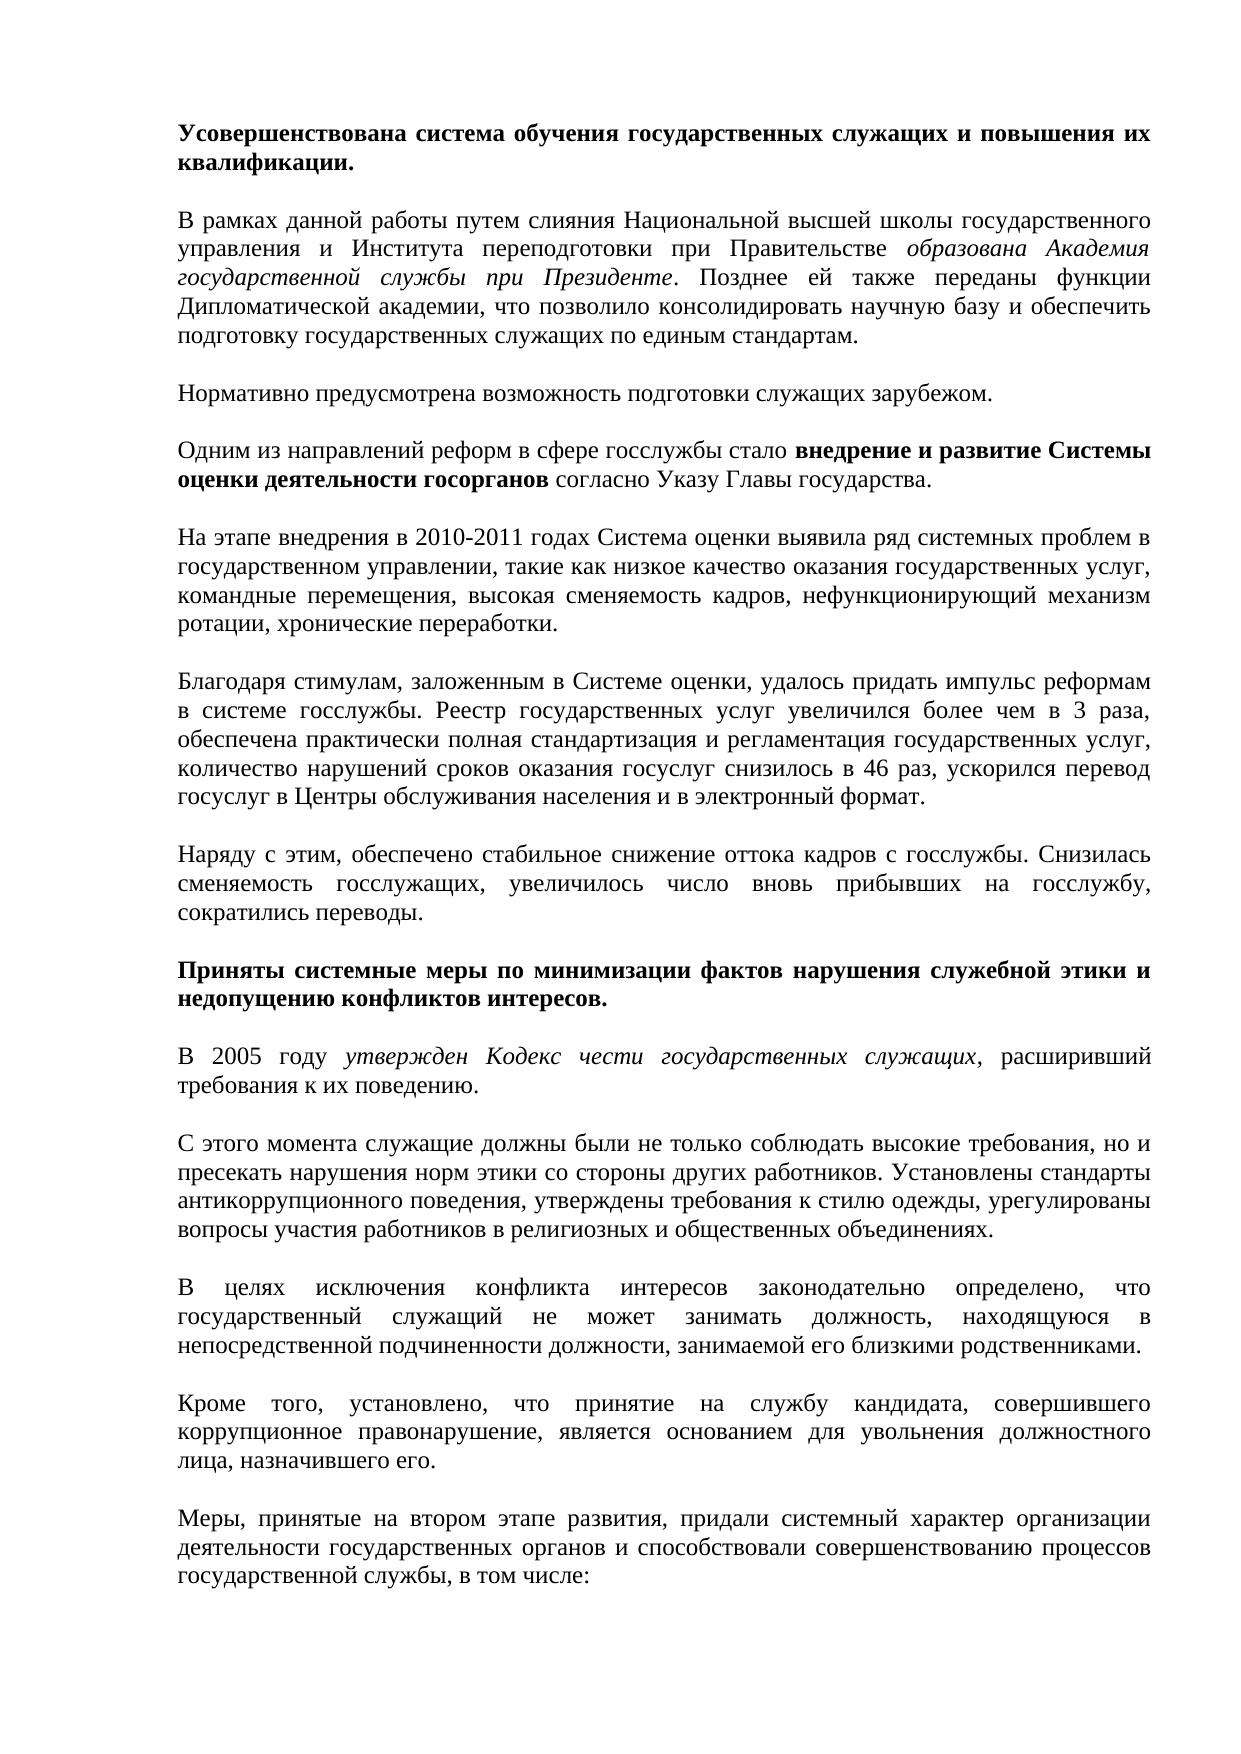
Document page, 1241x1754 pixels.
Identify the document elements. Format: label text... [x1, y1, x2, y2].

text На этапе внедрения в 2010-2011 годах Система оценки выявила ряд системных проблем в государственном управлении, такие как низкое качество оказания государственных услуг, командные перемещения, высокая сменяемость кадров, нефункционирующий механизм ротации, хронические переработки. [177, 522, 1152, 637]
text Одним из направлений реформ в сфере госслужбы стало внедрение и развитие Системы оценки деятельности госорганов согласно Указу Главы государства. [177, 436, 1152, 493]
text Благодаря стимулам, заложенным в Системе оценки, удалось придать импульс реформам в системе госслужбы. Реестр государственных услуг увеличился более чем в 3 раза, обеспечена практически полная стандартизация и регламентация государственных услуг, количество нарушений сроков оказания госуслуг снизилось в 46 раз, ускорился перевод госуслуг в Центры обслуживания населения и в электронный формат. [177, 666, 1152, 810]
text Приняты системные меры по минимизации фактов нарушения служебной этики и недопущению конфликтов интересов. [177, 955, 1152, 1012]
text Усовершенствована система обучения государственных служащих и повышения их квалификации. [177, 118, 1152, 176]
text С этого момента служащие должны были не только соблюдать высокие требования, но и пресекать нарушения норм этики со стороны других работников. Установлены стандарты антикоррупционного поведения, утверждены требования к стилю одежды, урегулированы вопросы участия работников в религиозных и общественных объединениях. [177, 1128, 1152, 1243]
text В 2005 году утвержден Кодекс чести государственных служащих, расширивший требования к их поведению. [177, 1041, 1152, 1099]
text В рамках данной работы путем слияния Национальной высшей школы государственного управления и Института переподготовки при Правительстве образована Академия государственной службы при Президенте. Позднее ей также переданы функции Дипломатической академии, что позволило консолидировать научную базу и обеспечить подготовку государственных служащих по единым стандартам. [177, 205, 1152, 348]
text Наряду с этим, обеспечено стабильное снижение оттока кадров с госслужбы. Снизилась сменяемость госслужащих, увеличилось число вновь прибывших на госслужбу, сократились переводы. [177, 839, 1152, 926]
text Кроме того, установлено, что принятие на службу кандидата, совершившего коррупционное правонарушение, является основанием для увольнения должностного лица, назначившего его. [177, 1388, 1152, 1474]
text Меры, принятые на втором этапе развития, придали системный характер организации деятельности государственных органов и способствовали совершенствованию процессов государственной службы, в том числе: [177, 1503, 1152, 1589]
text В целях исключения конфликта интересов законодательно определено, что государственный служащий не может занимать должность, находящуюся в непосредственной подчиненности должности, занимаемой его близкими родственниками. [177, 1272, 1152, 1358]
text Нормативно предусмотрена возможность подготовки служащих зарубежом. [177, 378, 1152, 406]
